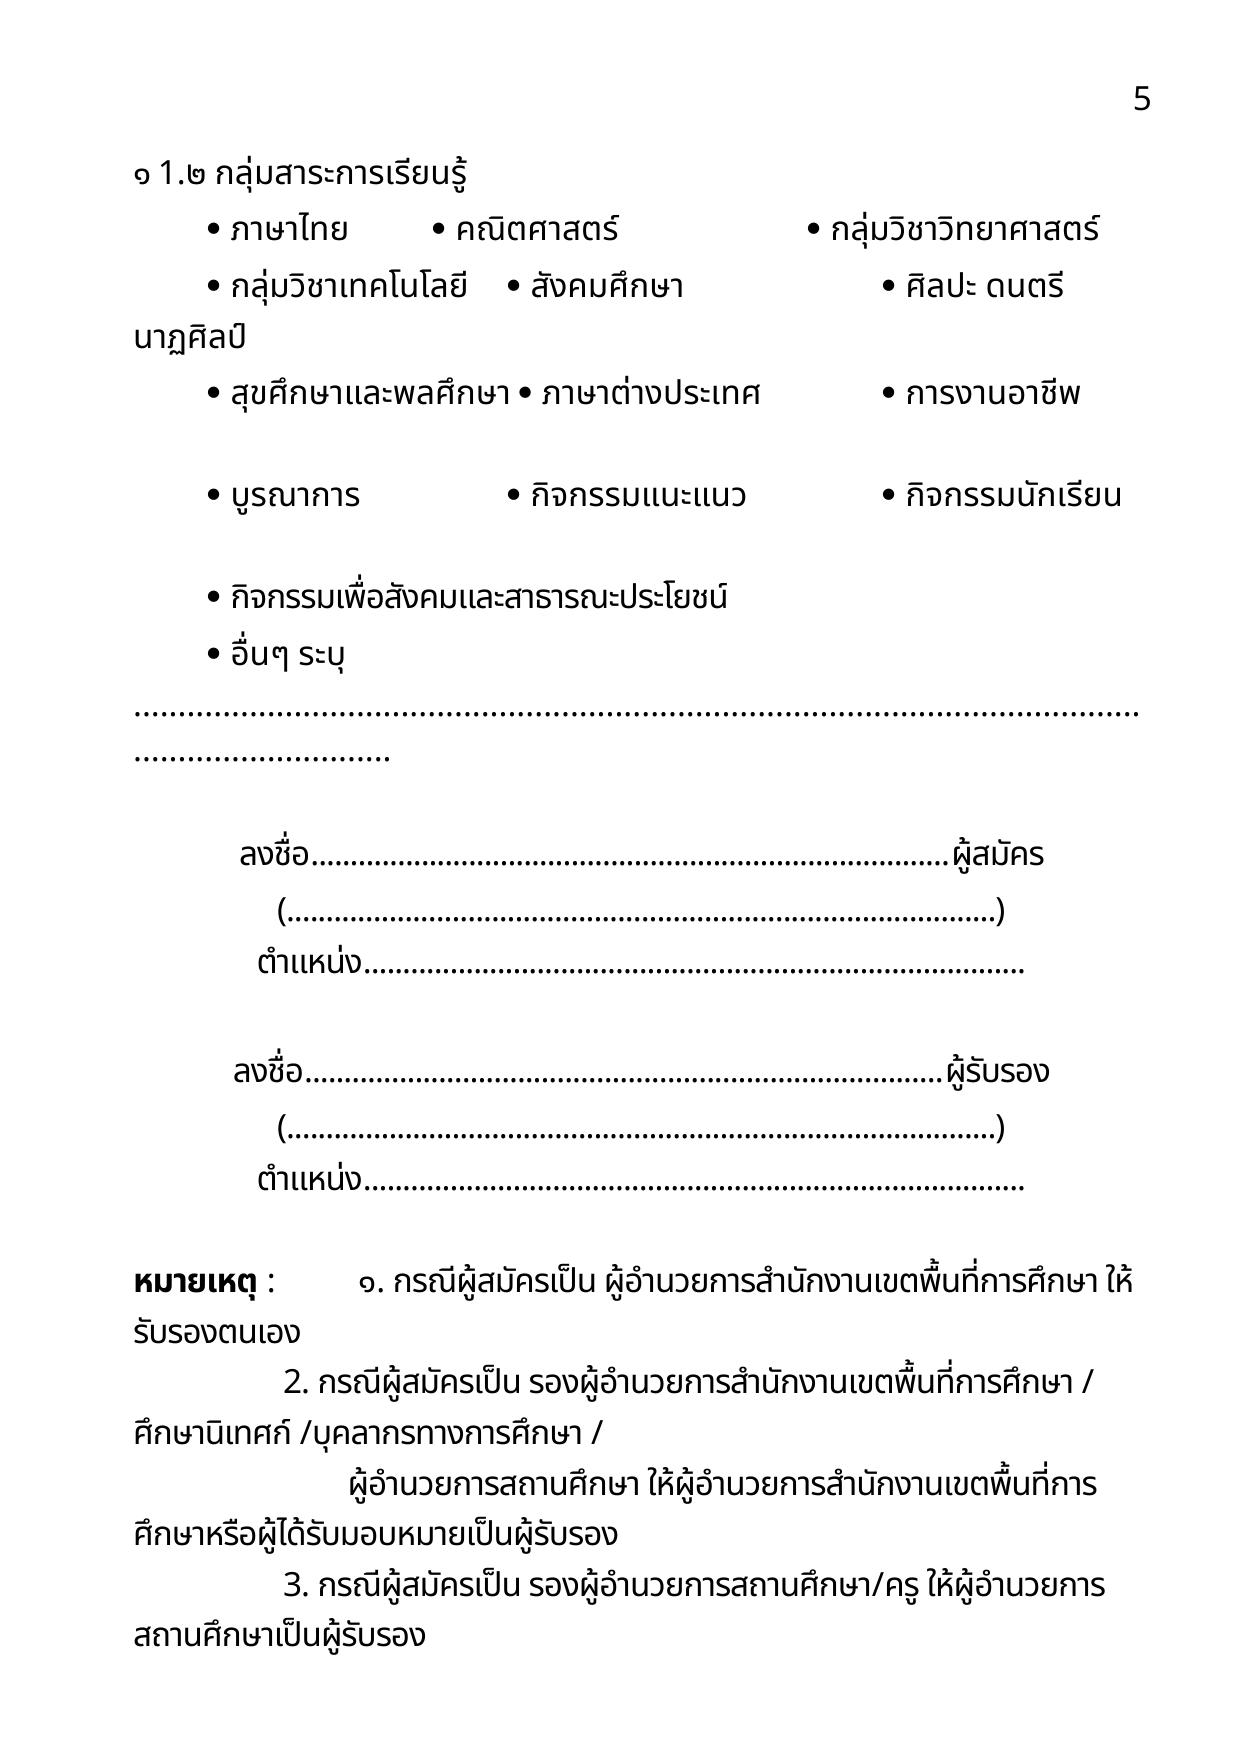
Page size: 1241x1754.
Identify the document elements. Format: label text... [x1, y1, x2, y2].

text ภาษาไทย คณิตศาสตร์ กลุ่มวิชาวิทยาศาสตร์ [133, 205, 1152, 256]
list สุขศึกษาและพลศึกษา ภาษาต่างประเทศ การงานอาชีพ [133, 369, 1152, 465]
list กลุ่มวิชาเทคโนโลยี สังคมศึกษา ศิลปะ ดนตรี นาฏศิลป์ [133, 262, 1152, 363]
list ลงชื่อ.................................................................................ผู้สมัคร [133, 829, 1152, 880]
text อื่นๆ ระบุ .............................................................................................................................................. [133, 630, 1152, 771]
list ลงชื่อ.................................................................................ผู้รับรอง [133, 1046, 1152, 1097]
list (..........................................................................................) [133, 886, 1152, 932]
list (..........................................................................................) [133, 1103, 1152, 1149]
list ตำแหน่ง.................................................................................... [133, 1155, 1152, 1206]
list ตำแหน่ง.................................................................................... [133, 938, 1152, 988]
list หมายเหตุ : ๑. กรณีผู้สมัครเป็น ผู้อำนวยการสำนักงานเขตพื้นที่การศึกษา ให้รับรองตนเอง [133, 1257, 1152, 1358]
list ผู้อำนวยการสถานศึกษา ให้ผู้อำนวยการสำนักงานเขตพื้นที่การศึกษาหรือผู้ได้รับมอบหมายเป็นผู้รับรอง [133, 1459, 1152, 1560]
list ๑1.๒ กลุ่มสาระการเรียนรู้ [133, 148, 1152, 199]
list บูรณาการ กิจกรรมแนะแนว กิจกรรมนักเรียน [133, 471, 1152, 567]
list 3. กรณีผู้สมัครเป็น รองผู้อำนวยการสถานศึกษา/ครู ให้ผู้อำนวยการสถานศึกษาเป็นผู้รับรอง [133, 1560, 1152, 1661]
list 2. กรณีผู้สมัครเป็น รองผู้อำนวยการสำนักงานเขตพื้นที่การศึกษา / ศึกษานิเทศก์ /บุคลากรทางการศึกษา / [133, 1358, 1152, 1459]
list กิจกรรมเพื่อสังคมและสาธารณะประโยชน์ [133, 573, 1152, 624]
